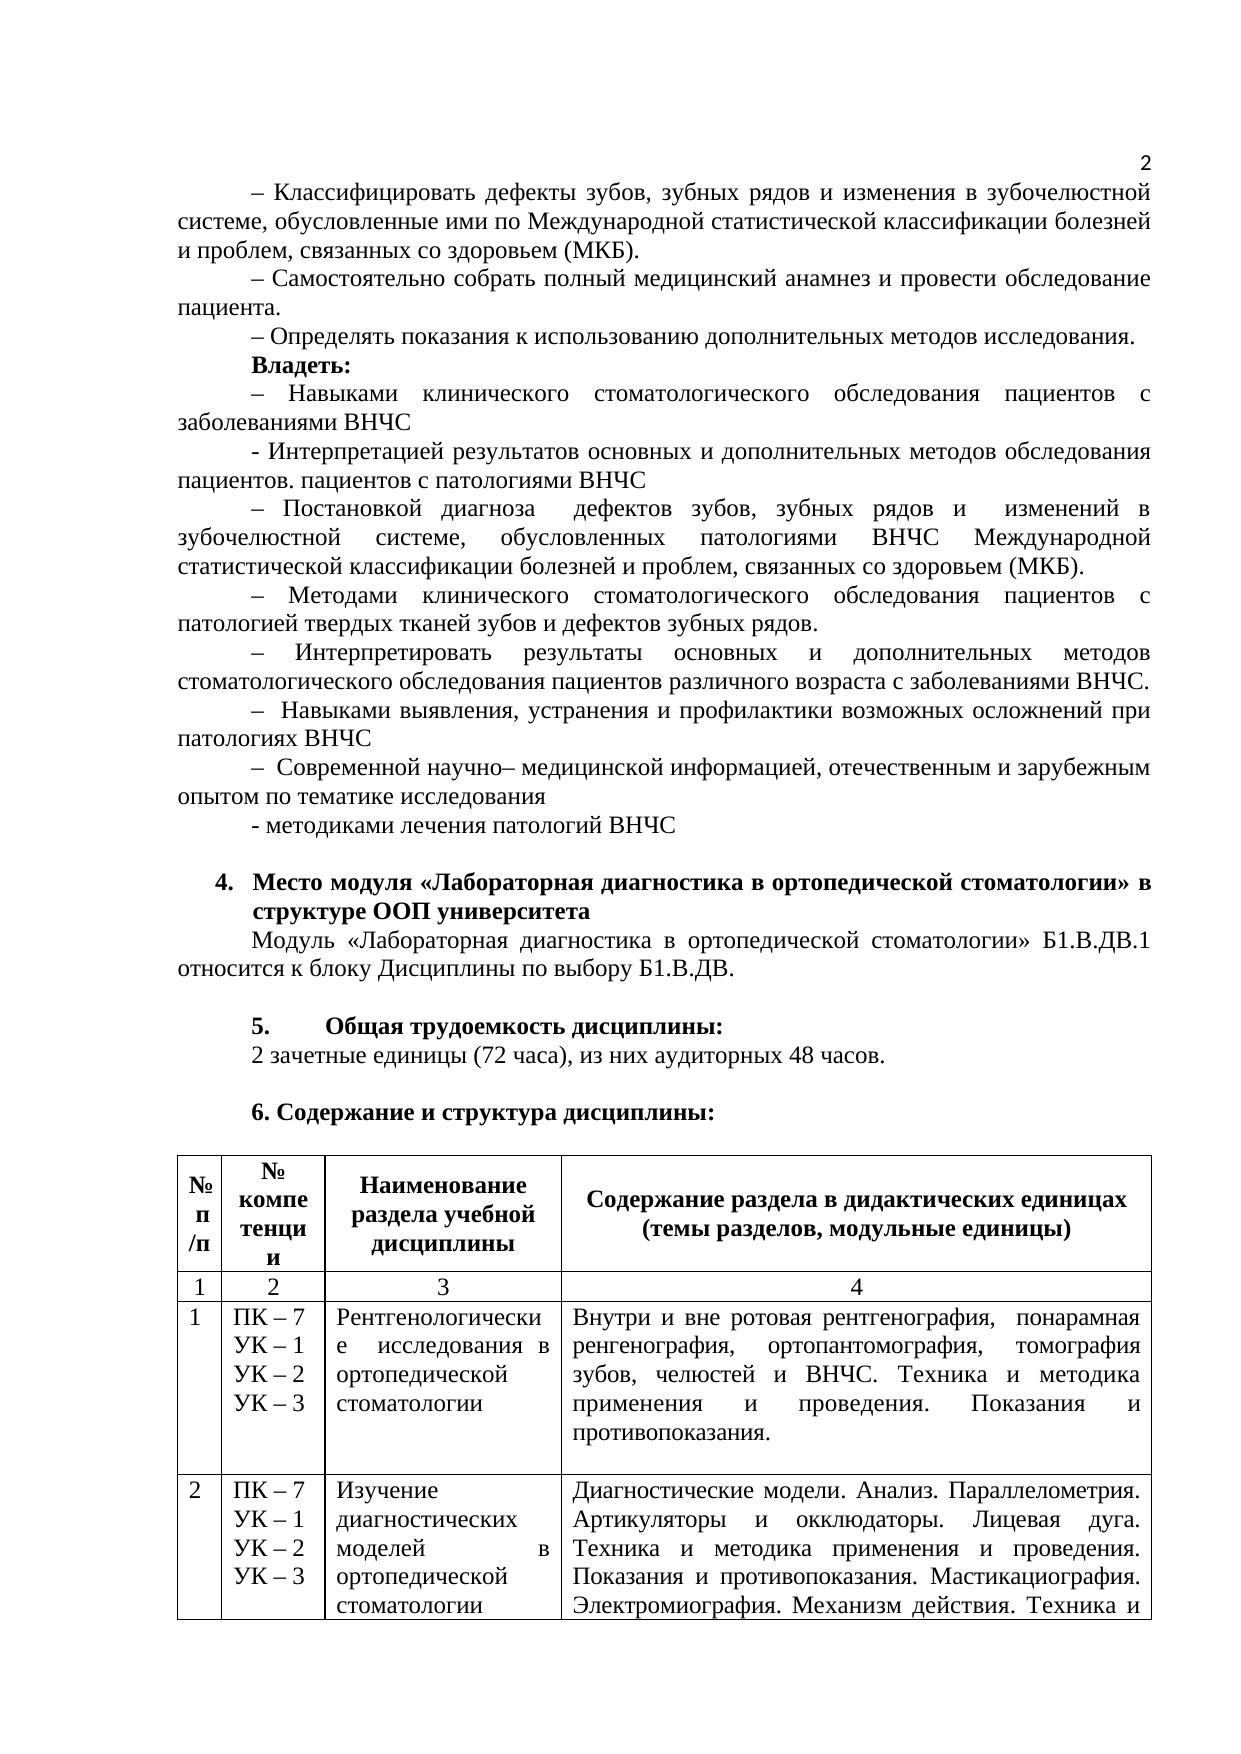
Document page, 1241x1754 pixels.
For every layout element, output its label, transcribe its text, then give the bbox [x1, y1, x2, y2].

table_cell ПК – 7 УК – 1 УК – 2 УК – 3 [222, 1302, 324, 1474]
text – Современной научно– медицинской информацией, отечественным и зарубежным опытом по тематике исследования [177, 752, 1152, 810]
table_header № компетенции [222, 1156, 324, 1271]
text – Классифицировать дефекты зубов, зубных рядов и изменения в зубочелюстной системе, обусловленные ими по Международной статистической классификации болезней и проблем, связанных со здоровьем (МКБ). [177, 177, 1152, 263]
table_cell 1 [178, 1272, 221, 1301]
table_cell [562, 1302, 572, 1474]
table_cell 3 [326, 1272, 561, 1301]
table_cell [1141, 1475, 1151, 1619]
text – Навыками выявления, устранения и профилактики возможных осложнений при патологиях ВНЧС [177, 695, 1152, 752]
table_cell 2 [222, 1272, 324, 1301]
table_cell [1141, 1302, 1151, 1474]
text - методиками лечения патологий ВНЧС [177, 810, 1152, 838]
text - Интерпретацией результатов основных и дополнительных методов обследования пациентов. пациентов с патологиями ВНЧС [177, 436, 1152, 493]
text – Навыками клинического стоматологического обследования пациентов с заболеваниями ВНЧС [177, 378, 1152, 436]
text 2 зачетные единицы (72 часа), из них аудиторных 48 часов. [177, 1040, 1152, 1068]
text – Постановкой диагноза дефектов зубов, зубных рядов и изменений в зубочелюстной системе, обусловленных патологиями ВНЧС Международной статистической классификации болезней и проблем, связанных со здоровьем (МКБ). [177, 493, 1152, 580]
table_cell 1 [178, 1302, 221, 1474]
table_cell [222, 1475, 324, 1619]
table_cell 4 [562, 1272, 1151, 1301]
table_header № п/п [178, 1156, 221, 1271]
text – Самостоятельно собрать полный медицинский анамнез и провести обследование пациента. [177, 263, 1152, 321]
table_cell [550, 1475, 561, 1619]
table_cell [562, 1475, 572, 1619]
text Модуль «Лабораторная диагностика в ортопедической стоматологии» Б1.В.ДВ.1 относится к блоку Дисциплины по выбору Б1.В.ДВ. [177, 925, 1152, 982]
list Место модуля «Лабораторная диагностика в ортопедической стоматологии» в структуре ООП университета [215, 867, 1152, 925]
table_cell Рентгенологические исследования в ортопедической стоматологии [326, 1302, 561, 1474]
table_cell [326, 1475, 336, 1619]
table_header Наименование раздела учебной дисциплины [326, 1156, 561, 1271]
table_header Содержание раздела в дидактических единицах (темы разделов, модульные единицы) [562, 1156, 1151, 1271]
text – Интерпретировать результаты основных и дополнительных методов стоматологического обследования пациентов различного возраста с заболеваниями ВНЧС. [177, 637, 1152, 695]
text – Методами клинического стоматологического обследования пациентов с патологией твердых тканей зубов и дефектов зубных рядов. [177, 580, 1152, 637]
text 6. Содержание и структура дисциплины: [177, 1097, 1152, 1126]
text – Определять показания к использованию дополнительных методов исследования. [177, 321, 1152, 350]
text Владеть: [177, 350, 1152, 378]
list Общая трудоемкость дисциплины: [177, 1011, 1152, 1040]
table_cell 2 [178, 1475, 221, 1619]
